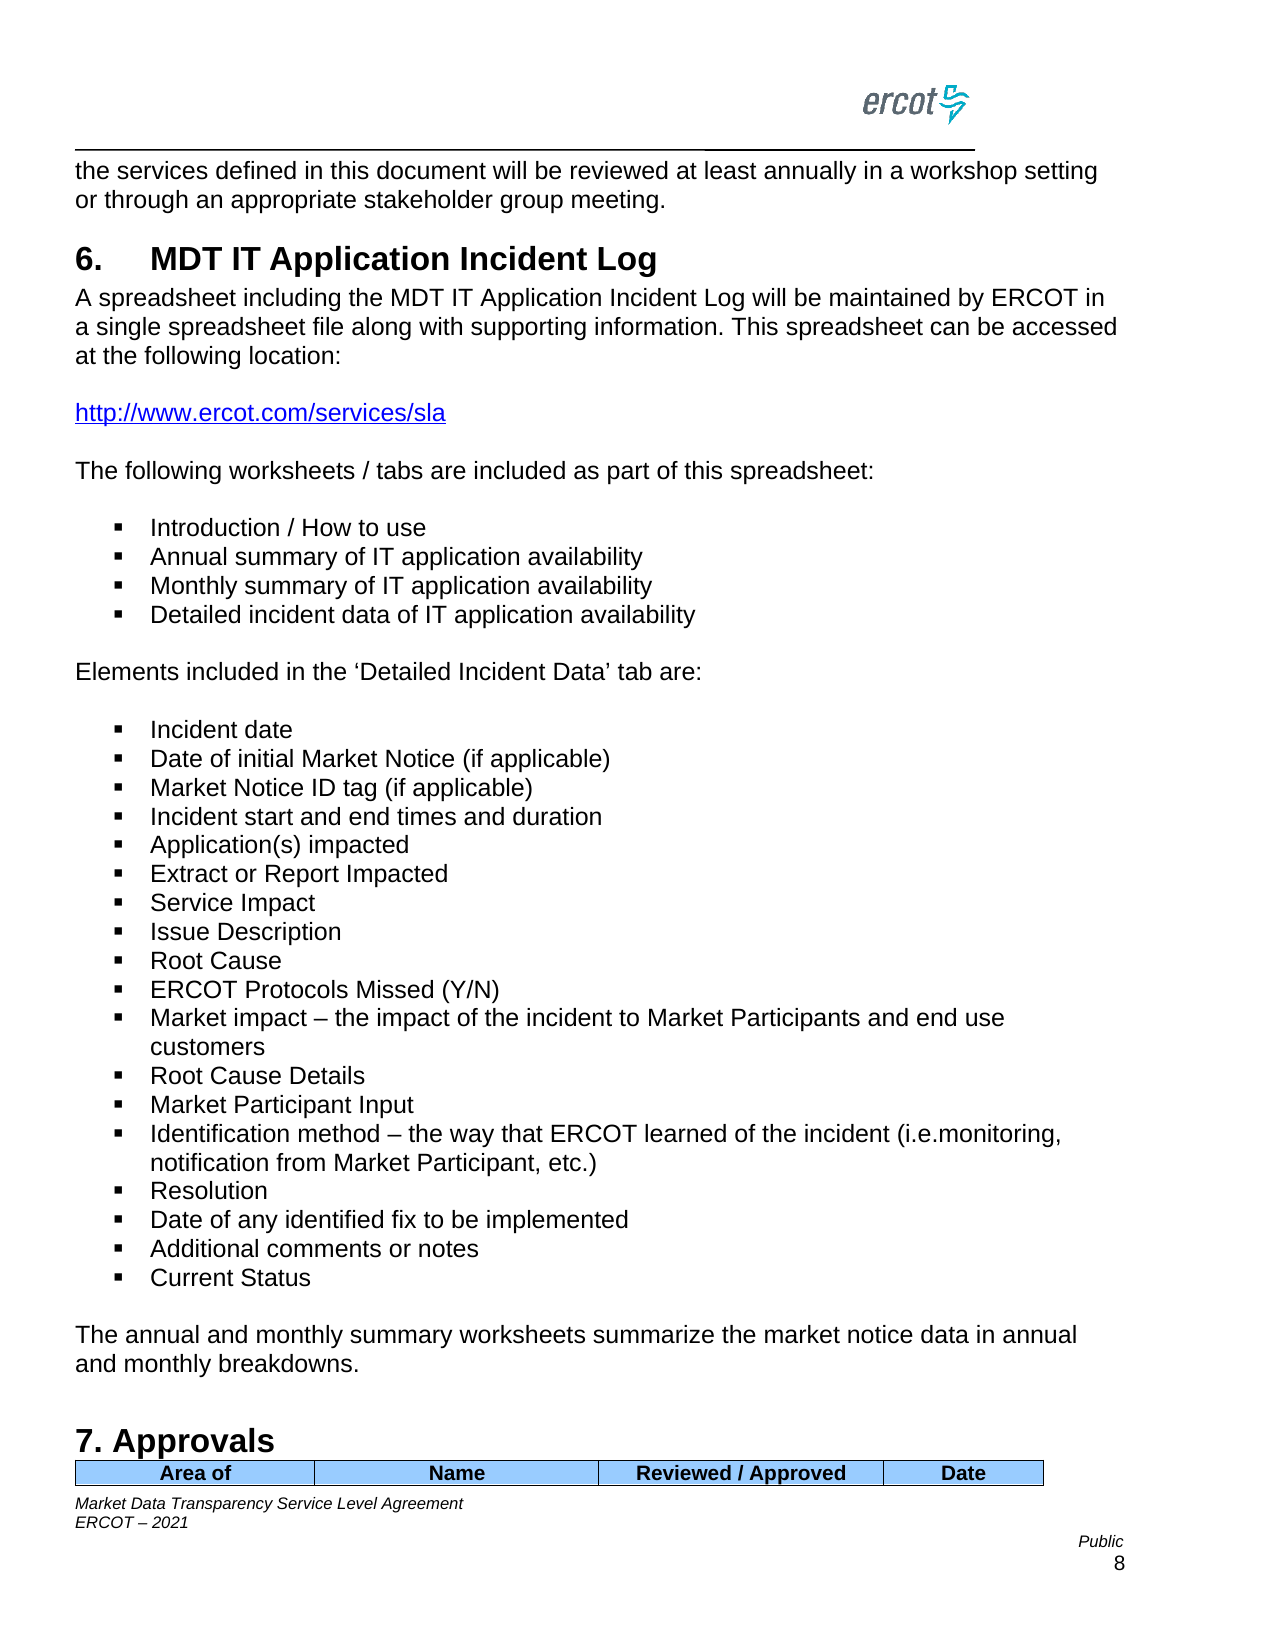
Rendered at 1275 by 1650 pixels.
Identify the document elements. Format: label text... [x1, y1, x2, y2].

list Root Cause Details [112, 1061, 1125, 1090]
list Market Notice ID tag (if applicable) [112, 773, 1125, 801]
list Additional comments or notes [112, 1234, 1125, 1263]
list Market Participant Input [112, 1090, 1125, 1119]
table_header Date [884, 1461, 1043, 1484]
list Issue Description [112, 917, 1125, 946]
list Date of any identified fix to be implemented [112, 1205, 1125, 1234]
list Service Impact [112, 888, 1125, 917]
list Incident date [112, 715, 1125, 744]
table_header Area of Responsibility [76, 1461, 314, 1484]
list Market impact – the impact of the incident to Market Participants and end use customers [112, 1003, 1125, 1061]
table_header Reviewed / Approved [599, 1461, 883, 1484]
list Annual summary of IT application availability [112, 542, 1125, 571]
text The following worksheets / tabs are included as part of this spreadsheet: [75, 456, 1125, 484]
list Incident start and end times and duration [112, 801, 1125, 830]
list Detailed incident data of IT application availability [112, 600, 1125, 629]
list Application(s) impacted [112, 830, 1125, 859]
list Current Status [112, 1263, 1125, 1292]
list Identification method – the way that ERCOT learned of the incident (i.e.monitoring, notification from Market Participant, etc.) [112, 1119, 1125, 1176]
list ERCOT Protocols Missed (Y/N) [112, 974, 1125, 1003]
list Monthly summary of IT application availability [112, 571, 1125, 600]
text http://www.ercot.com/services/sla [75, 398, 1125, 427]
picture [856, 75, 976, 135]
list Root Cause [112, 946, 1125, 974]
list Introduction / How to use [112, 513, 1125, 542]
list Date of initial Market Notice (if applicable) [112, 744, 1125, 773]
text A spreadsheet including the MDT IT Application Incident Log will be maintained by ERCOT in a single spreadsheet file along with supporting information. This spreadsheet can be accessed at the following location: [75, 283, 1125, 369]
list Resolution [112, 1176, 1125, 1205]
table_header Name [315, 1461, 598, 1484]
text Elements included in the ‘Detailed Incident Data’ tab are: [75, 657, 1125, 686]
list Extract or Report Impacted [112, 859, 1125, 888]
text 7. Approvals [75, 1421, 1125, 1459]
text The annual and monthly summary worksheets summarize the market notice data in annual and monthly breakdowns. [75, 1321, 1125, 1378]
subtitle 6. MDT IT Application Incident Log [75, 238, 1125, 277]
